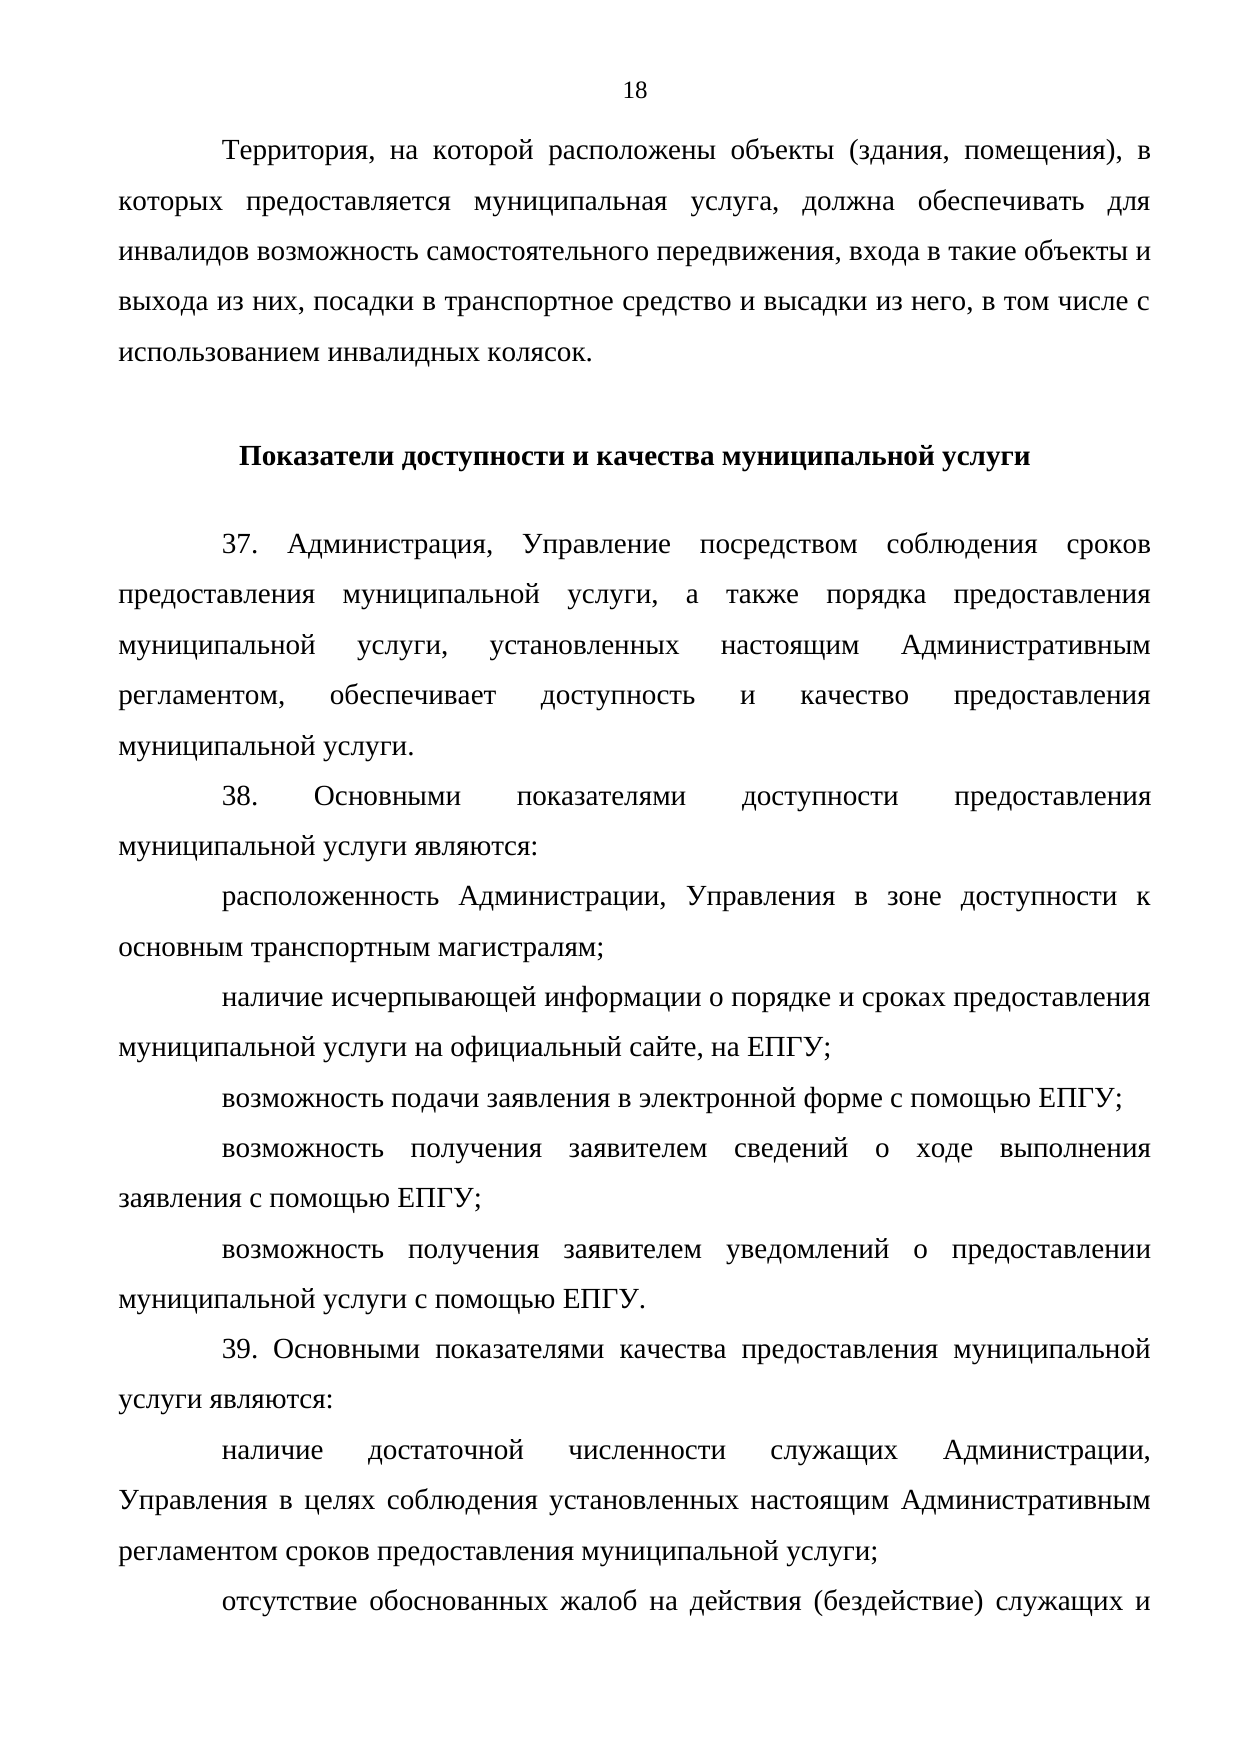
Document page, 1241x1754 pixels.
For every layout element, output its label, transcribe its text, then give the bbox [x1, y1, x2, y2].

text Территория, на которой расположены объекты (здания, помещения), в которых предоставляется муниципальная услуга, должна обеспечивать для инвалидов возможность самостоятельного передвижения, входа в такие объекты и выхода из них, посадки в транспортное средство и высадки из него, в том числе с использованием инвалидных колясок. [118, 132, 1152, 367]
text 39. Основными показателями качества предоставления муниципальной услуги являются: [118, 1331, 1152, 1415]
text 37. Администрация, Управление посредством соблюдения сроков предоставления муниципальной услуги, а также порядка предоставления муниципальной услуги, установленных настоящим Административным регламентом, обеспечивает доступность и качество предоставления муниципальной услуги. [118, 526, 1152, 761]
text расположенность Администрации, Управления в зоне доступности к основным транспортным магистралям; [118, 878, 1152, 962]
text наличие исчерпывающей информации о порядке и сроках предоставления муниципальной услуги на официальный сайте, на ЕПГУ; [118, 979, 1152, 1063]
text возможность получения заявителем сведений о ходе выполнения заявления с помощью ЕПГУ; [118, 1130, 1152, 1214]
text возможность подачи заявления в электронной форме с помощью ЕПГУ; [118, 1080, 1152, 1113]
text наличие достаточной численности служащих Администрации, Управления в целях соблюдения установленных настоящим Административным регламентом сроков предоставления муниципальной услуги; [118, 1432, 1152, 1566]
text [118, 1583, 1152, 1616]
text возможность получения заявителем уведомлений о предоставлении муниципальной услуги с помощью ЕПГУ. [118, 1231, 1152, 1314]
title Показатели доступности и качества муниципальной услуги [118, 438, 1152, 472]
text 38. Основными показателями доступности предоставления муниципальной услуги являются: [118, 778, 1152, 862]
